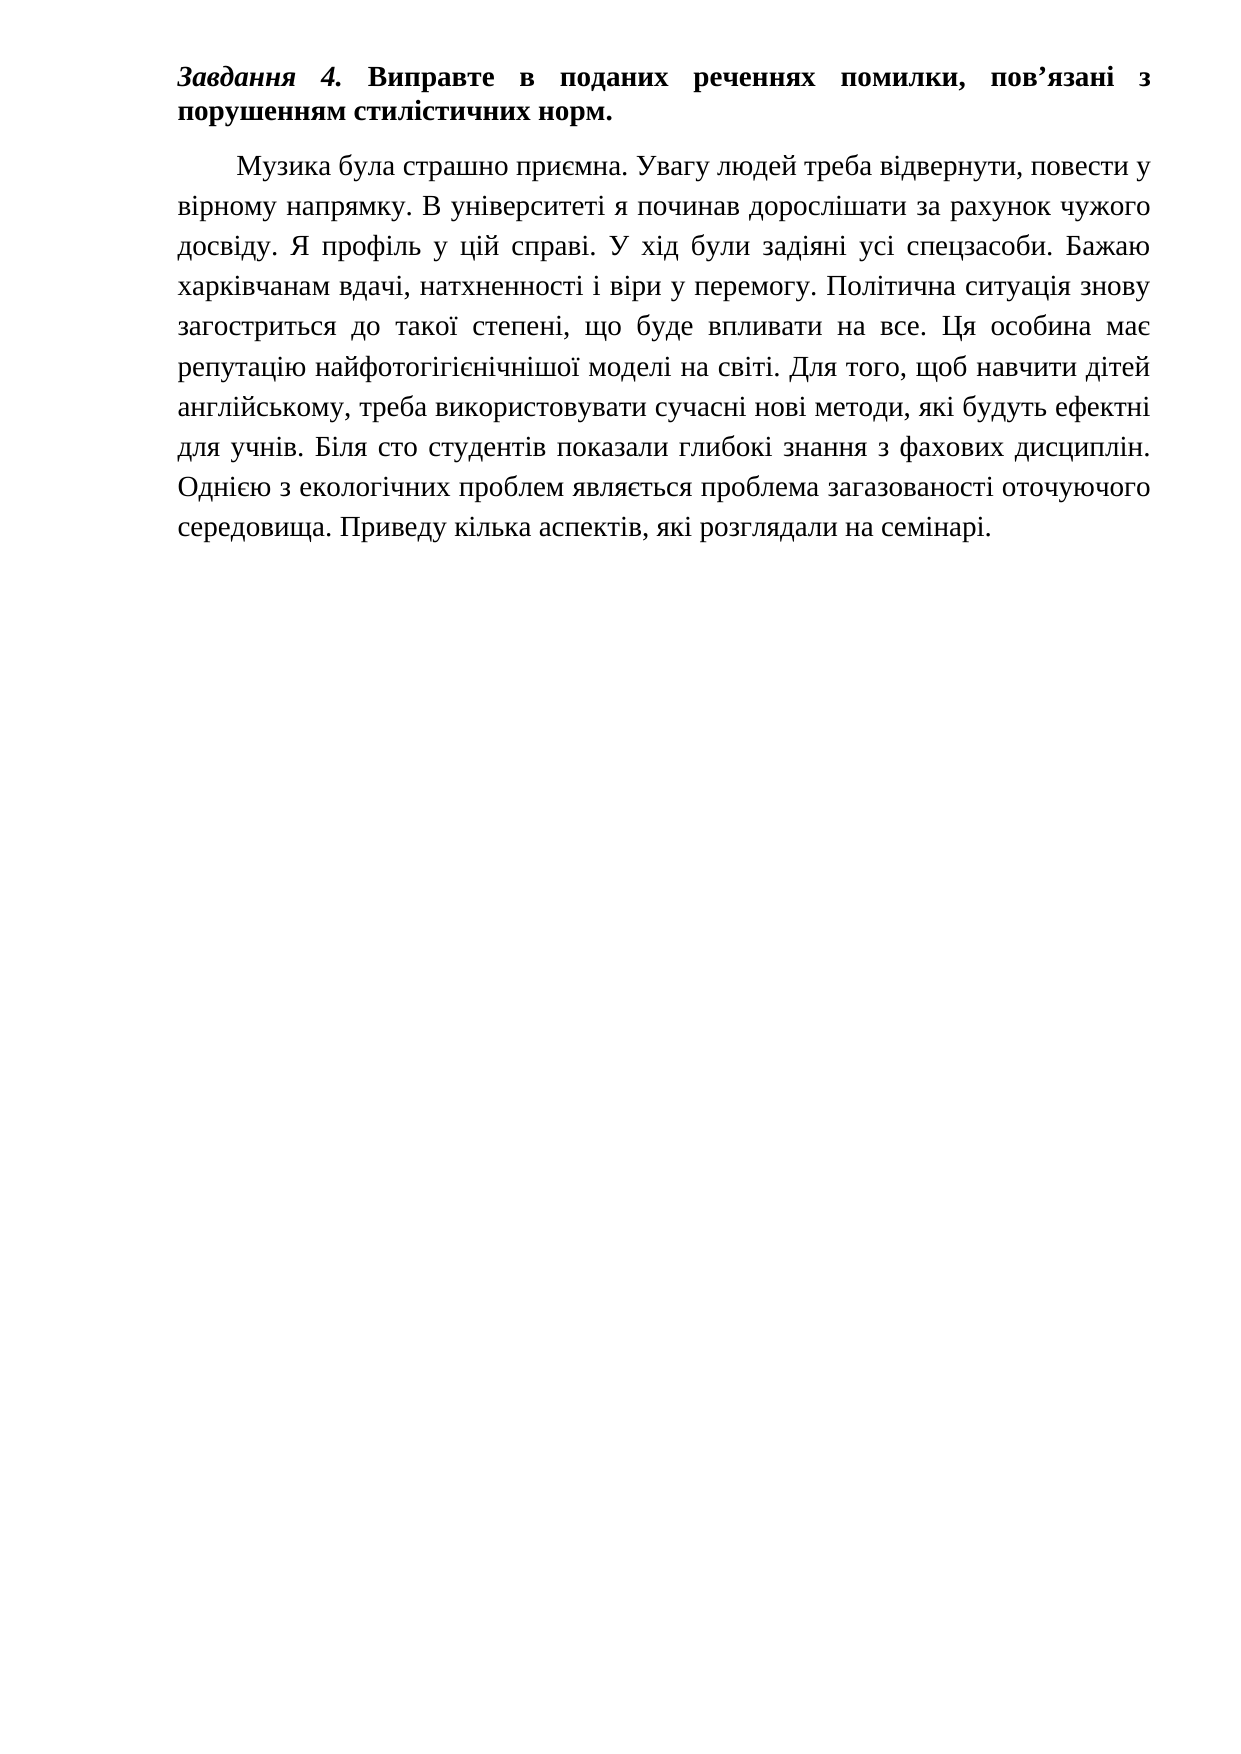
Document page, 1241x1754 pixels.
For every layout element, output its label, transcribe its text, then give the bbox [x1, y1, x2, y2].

text Музика була страшно приємна. Увагу людей треба відвернути, повести у вірному напрямку. В університеті я починав дорослішати за рахунок чужого досвіду. Я профіль у цій справі. У хід були задіяні усі спецзасоби. Бажаю харківчанам вдачі, натхненності і віри у перемогу. Політична ситуація знову загостриться до такої степені, що буде впливати на все. Ця особина має репутацію найфотогігієнічнішої моделі на світі. Для того, щоб навчити дітей англійському, треба використовувати сучасні нові методи, які будуть ефектні для учнів. Біля сто студентів показали глибокі знання з фахових дисциплін. Однією з екологічних проблем являється проблема загазованості оточуючого середовища. Приведу кілька аспектів, які розглядали на семінарі. [177, 148, 1152, 543]
text Завдання 4. Виправте в поданих реченнях помилки, пов’язані з порушенням стилістичних норм. [177, 59, 1152, 126]
